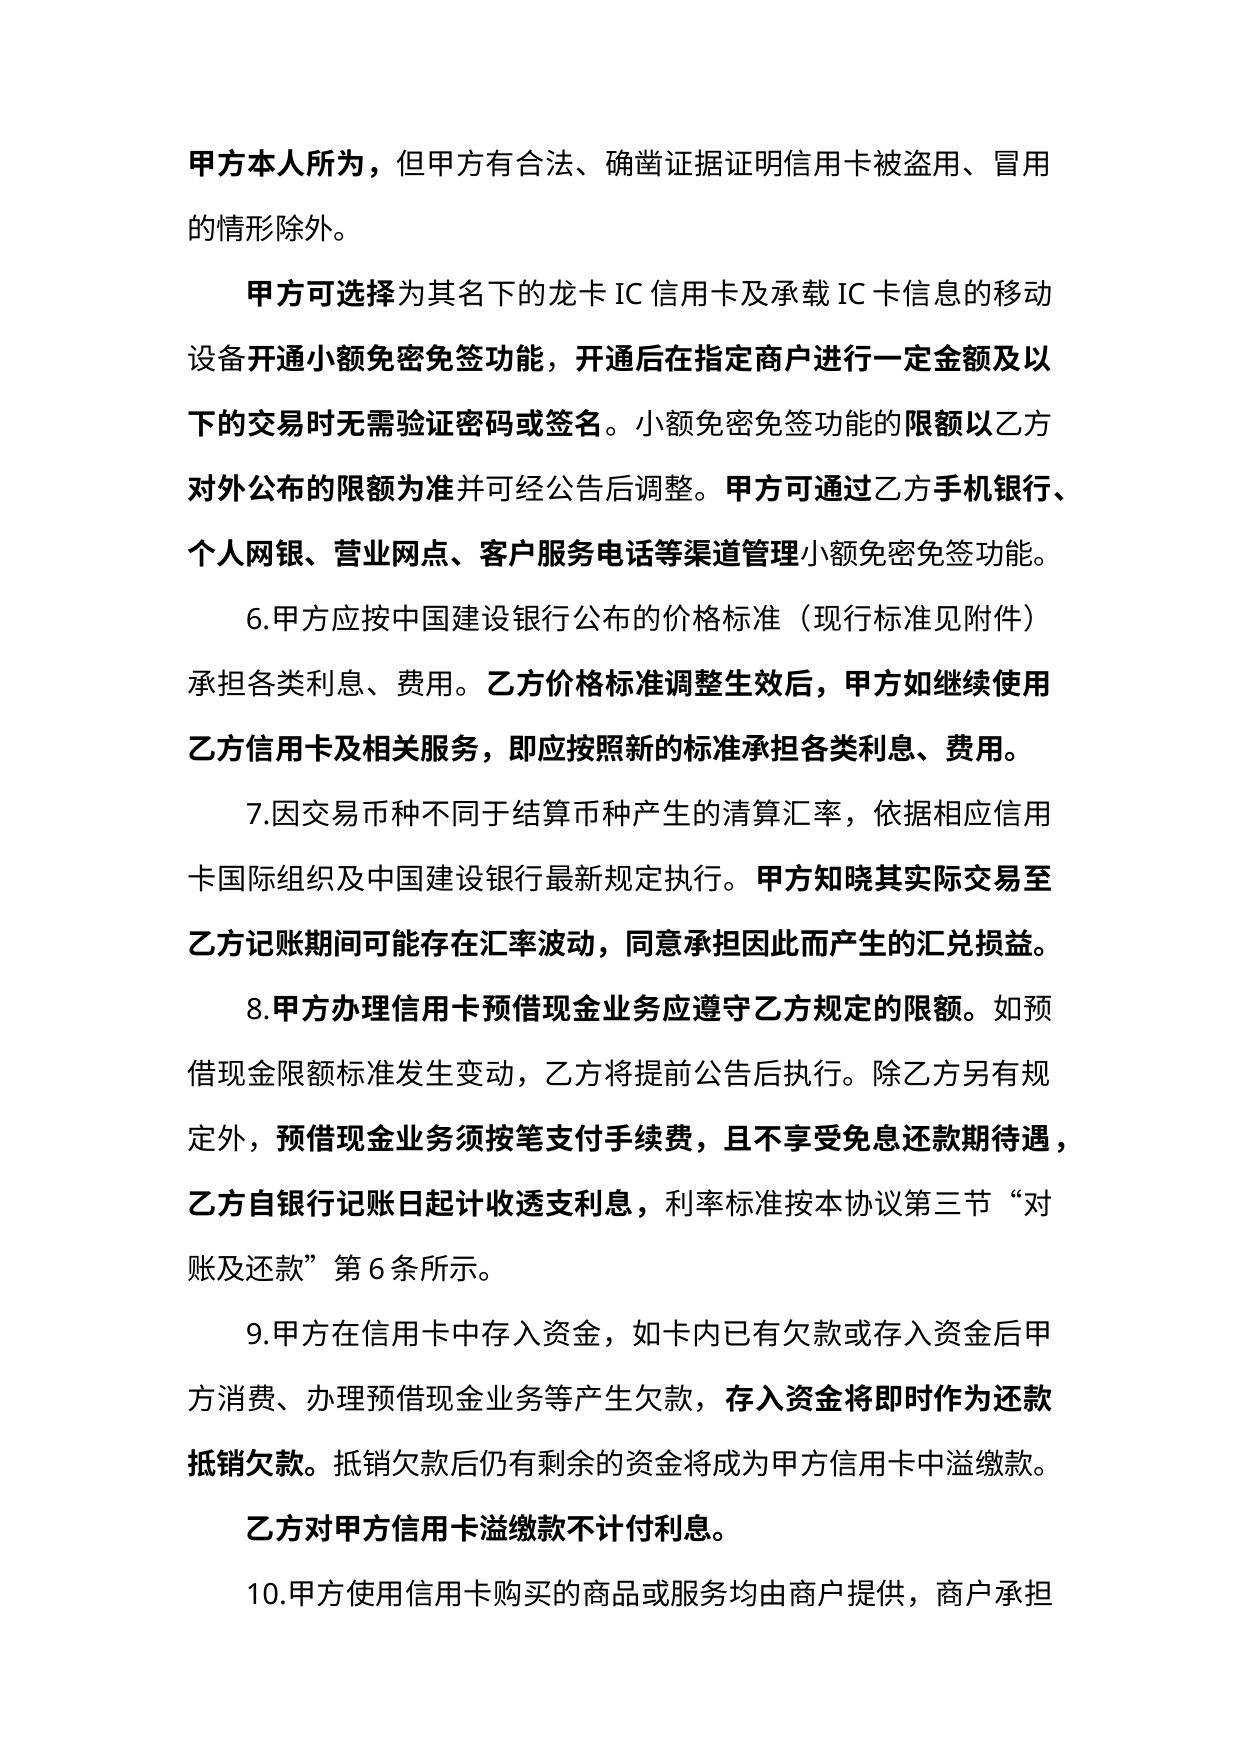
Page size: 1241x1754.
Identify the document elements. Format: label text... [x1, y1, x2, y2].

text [187, 129, 1053, 259]
text 甲方可选择为其名下的龙卡IC信用卡及承载IC卡信息的移动设备开通小额免密免签功能，开通后在指定商户进行一定金额及以下的交易时无需验证密码或签名。小额免密免签功能的限额以乙方对外公布的限额为准并可经公告后调整。甲方可通过乙方手机银行、个人网银、营业网点、客户服务电话等渠道管理小额免密免签功能。 [187, 259, 1053, 584]
text 乙方对甲方信用卡溢缴款不计付利息。 [187, 1494, 1053, 1559]
text 6.甲方应按中国建设银行公布的价格标准（现行标准见附件）承担各类利息、费用。乙方价格标准调整生效后，甲方如继续使用乙方信用卡及相关服务，即应按照新的标准承担各类利息、费用。 [187, 584, 1053, 779]
text 7.因交易币种不同于结算币种产生的清算汇率，依据相应信用卡国际组织及中国建设银行最新规定执行。甲方知晓其实际交易至乙方记账期间可能存在汇率波动，同意承担因此而产生的汇兑损益。 [187, 779, 1053, 974]
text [187, 1559, 1053, 1624]
text 9.甲方在信用卡中存入资金，如卡内已有欠款或存入资金后甲方消费、办理预借现金业务等产生欠款，存入资金将即时作为还款抵销欠款。抵销欠款后仍有剩余的资金将成为甲方信用卡中溢缴款。 [187, 1299, 1053, 1494]
text 8.甲方办理信用卡预借现金业务应遵守乙方规定的限额。如预借现金限额标准发生变动，乙方将提前公告后执行。除乙方另有规定外，预借现金业务须按笔支付手续费，且不享受免息还款期待遇，乙方自银行记账日起计收透支利息，利率标准按本协议第三节“对账及还款”第6条所示。 [187, 974, 1053, 1299]
